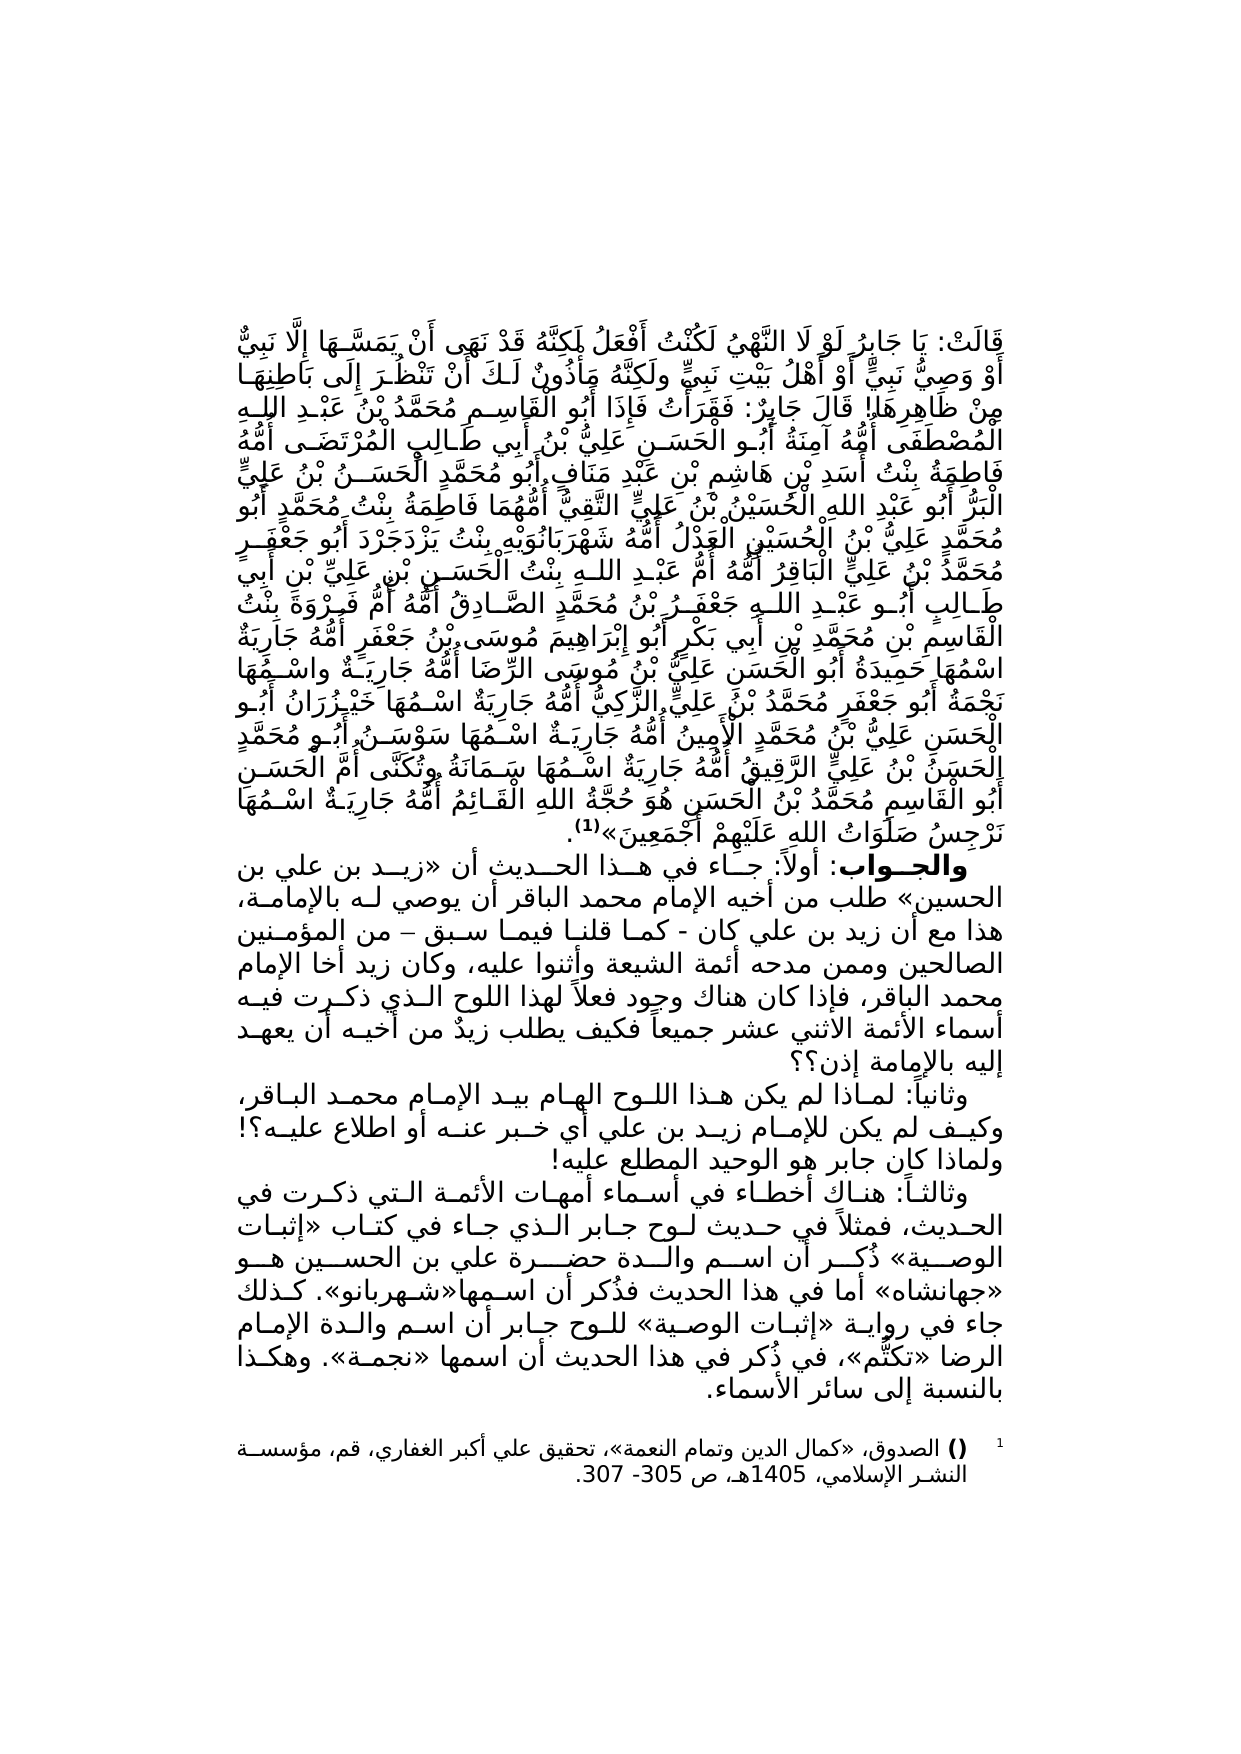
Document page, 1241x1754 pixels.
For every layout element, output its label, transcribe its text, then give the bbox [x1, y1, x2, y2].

text وثالثاً: هناك أخطاء في أسماء أمهات الأئمة التي ذكرت في الحديث، فمثلاً في حديث لوح جابر الذي جاء في كتاب «إثبات الوصية» ذُكر أن اسم والدة حضـرة علي بن الحسين هو «جهانشاه» أما في هذا الحديث فذُكر أن اسمها«شهربانو». كذلك جاء في رواية «إثبات الوصية» للوح جابر أن اسم والدة الإمام الرضا «تكتُّم»، في ذُكر في هذا الحديث أن اسمها «نجمة». وهكذا بالنسبة إلى سائر الأسماء. [236, 1176, 1004, 1405]
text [236, 326, 1004, 849]
text والجواب: أولاً: جاء في هذا الحديث أن «زيد بن علي بن الحسين» طلب من أخيه الإمام محمد الباقر أن يوصي له بالإمامة، هذا مع أن زيد بن علي كان - كما قلنا فيما سبق – من المؤمنين الصالحين وممن مدحه أئمة الشيعة وأثنوا عليه، وكان زيد أخا الإمام محمد الباقر، فإذا كان هناك وجود فعلاً لهذا اللوح الذي ذكرت فيه أسماء الأئمة الاثني عشر جميعاً فكيف يطلب زيدٌ من أخيه أن يعهد إليه بالإمامة إذن؟؟ [236, 849, 1004, 1078]
text وثانياً: لماذا لم يكن هذا اللوح الهام بيد الإمام محمد الباقر، وكيف لم يكن للإمام زيد بن علي أي خبر عنه أو اطلاع عليه؟! ولماذا كان جابر هو الوحيد المطلع عليه! [236, 1078, 1004, 1176]
